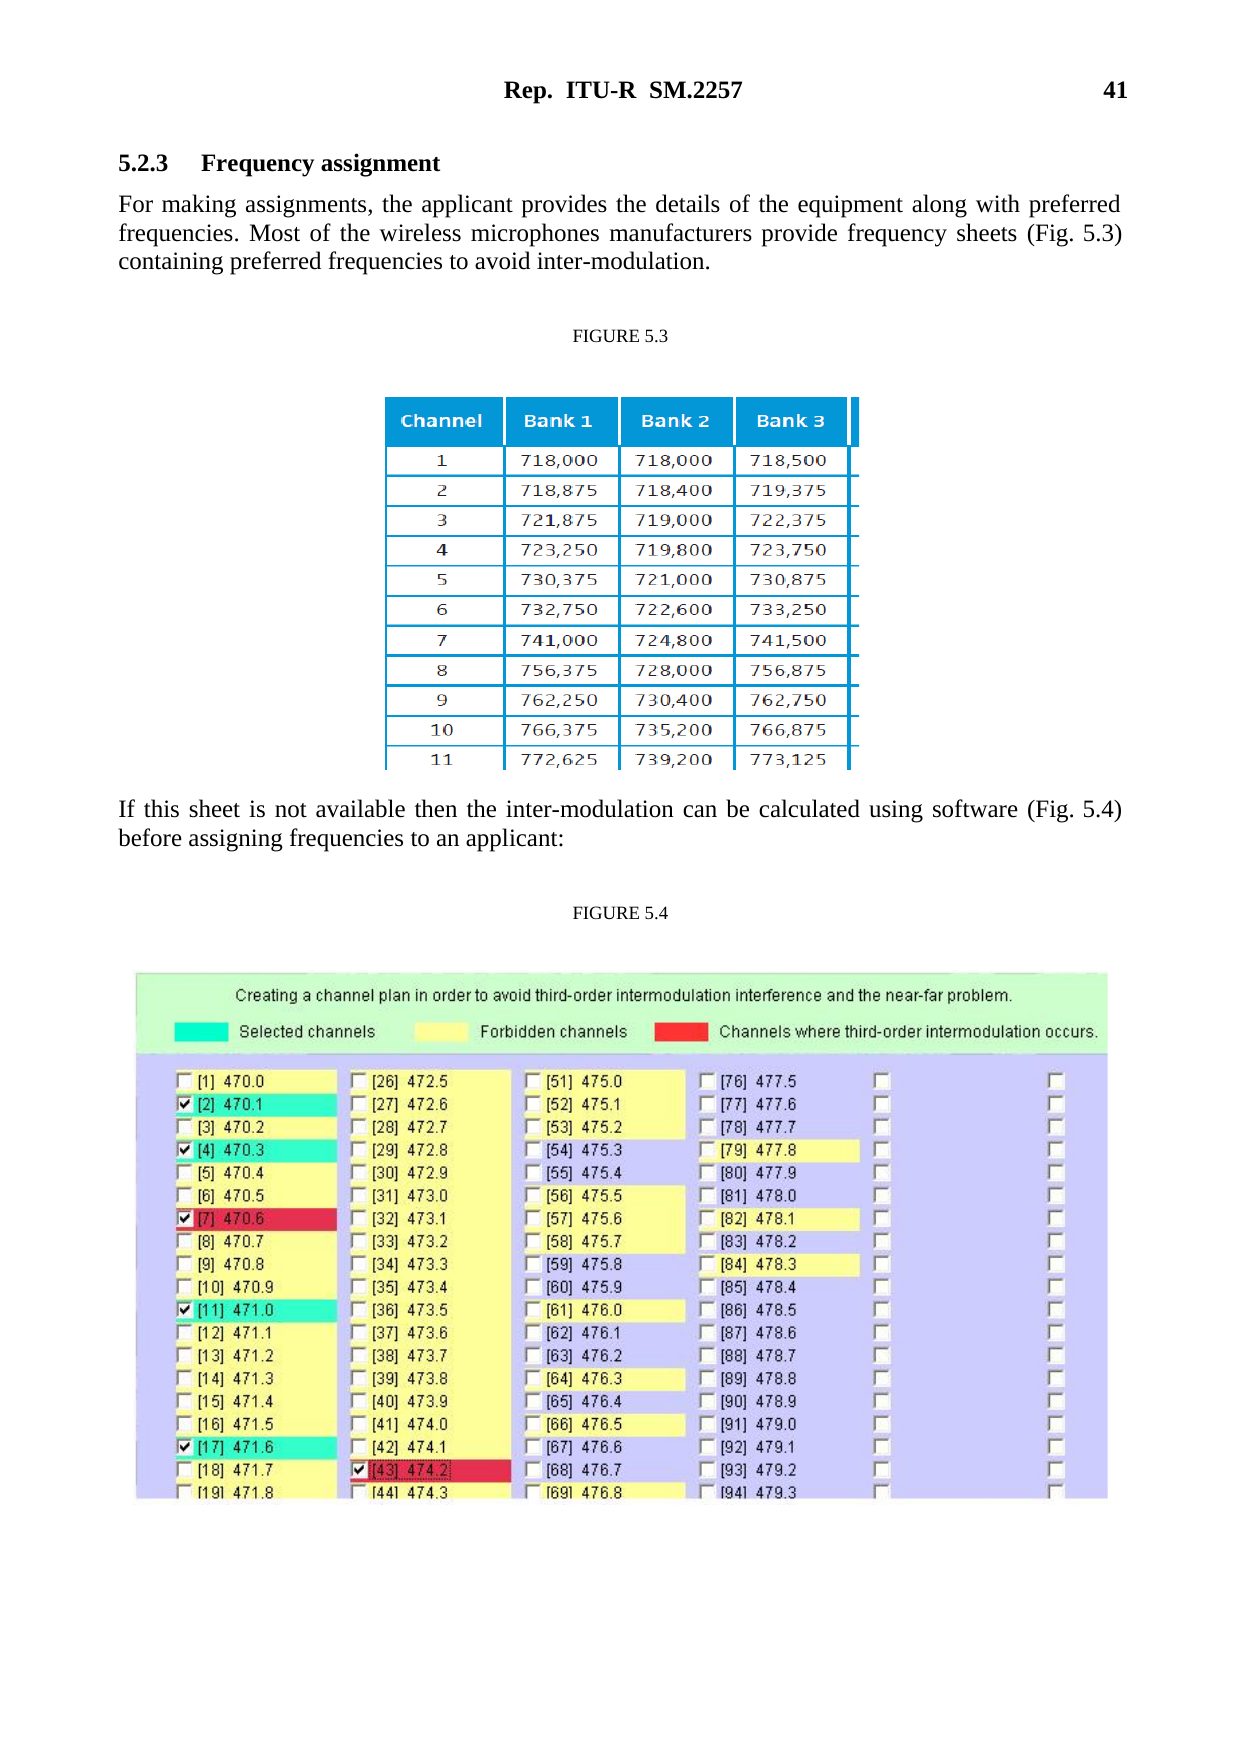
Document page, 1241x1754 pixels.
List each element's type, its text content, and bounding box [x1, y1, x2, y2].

picture [507, 448, 617, 474]
picture [852, 747, 860, 770]
picture [852, 598, 860, 624]
picture [622, 718, 732, 744]
picture [852, 658, 860, 683]
picture [852, 718, 860, 744]
picture [388, 628, 502, 653]
picture [507, 658, 617, 683]
picture [737, 567, 846, 594]
picture [852, 628, 860, 653]
picture [388, 688, 502, 714]
picture [622, 688, 732, 714]
picture [388, 567, 502, 594]
picture [683, 415, 690, 426]
picture [737, 718, 846, 744]
picture [388, 448, 502, 474]
picture [565, 415, 573, 426]
picture [622, 628, 732, 653]
picture [388, 747, 502, 770]
picture [737, 478, 846, 504]
picture [852, 567, 860, 594]
picture [388, 508, 502, 534]
picture [737, 658, 846, 683]
picture [737, 628, 846, 653]
picture [507, 688, 617, 714]
picture [852, 688, 860, 714]
text FigURE 5.3 [118, 325, 1122, 347]
picture [507, 478, 617, 504]
picture [622, 478, 732, 504]
picture [388, 598, 502, 624]
text For making assignments, the applicant provides the details of the equipment along with preferred frequencies. Most of the wireless microphones manufacturers provide frequency sheets (Fig. 5.3) containing preferred frequencies to avoid inter-modulation. [118, 189, 1122, 275]
picture [798, 415, 806, 426]
picture [132, 970, 1108, 1505]
picture [852, 538, 860, 564]
picture [507, 628, 617, 653]
picture [737, 747, 846, 770]
picture [852, 478, 860, 504]
picture [622, 508, 732, 534]
text If this sheet is not available then the inter-modulation can be calculated using software (Fig. 5.4) before assigning frequencies to an applicant: [118, 794, 1122, 852]
picture [507, 718, 617, 744]
text FIGURE 5.4 [118, 902, 1122, 924]
picture [622, 567, 732, 594]
picture [737, 688, 846, 714]
picture [388, 538, 502, 564]
picture [852, 508, 860, 534]
subtitle 5.2.3 Frequency assignment [118, 148, 1122, 176]
picture [388, 658, 502, 683]
picture [388, 718, 502, 744]
picture [622, 448, 732, 474]
picture [507, 538, 617, 564]
picture [622, 538, 732, 564]
picture [737, 538, 846, 564]
picture [507, 598, 617, 624]
picture [507, 567, 617, 594]
picture [507, 508, 617, 534]
picture [852, 448, 860, 474]
picture [737, 508, 846, 534]
picture [622, 747, 732, 770]
picture [622, 598, 732, 624]
picture [381, 393, 860, 770]
picture [622, 658, 732, 683]
picture [388, 478, 502, 504]
picture [507, 747, 617, 770]
picture [737, 448, 846, 474]
picture [737, 598, 846, 624]
